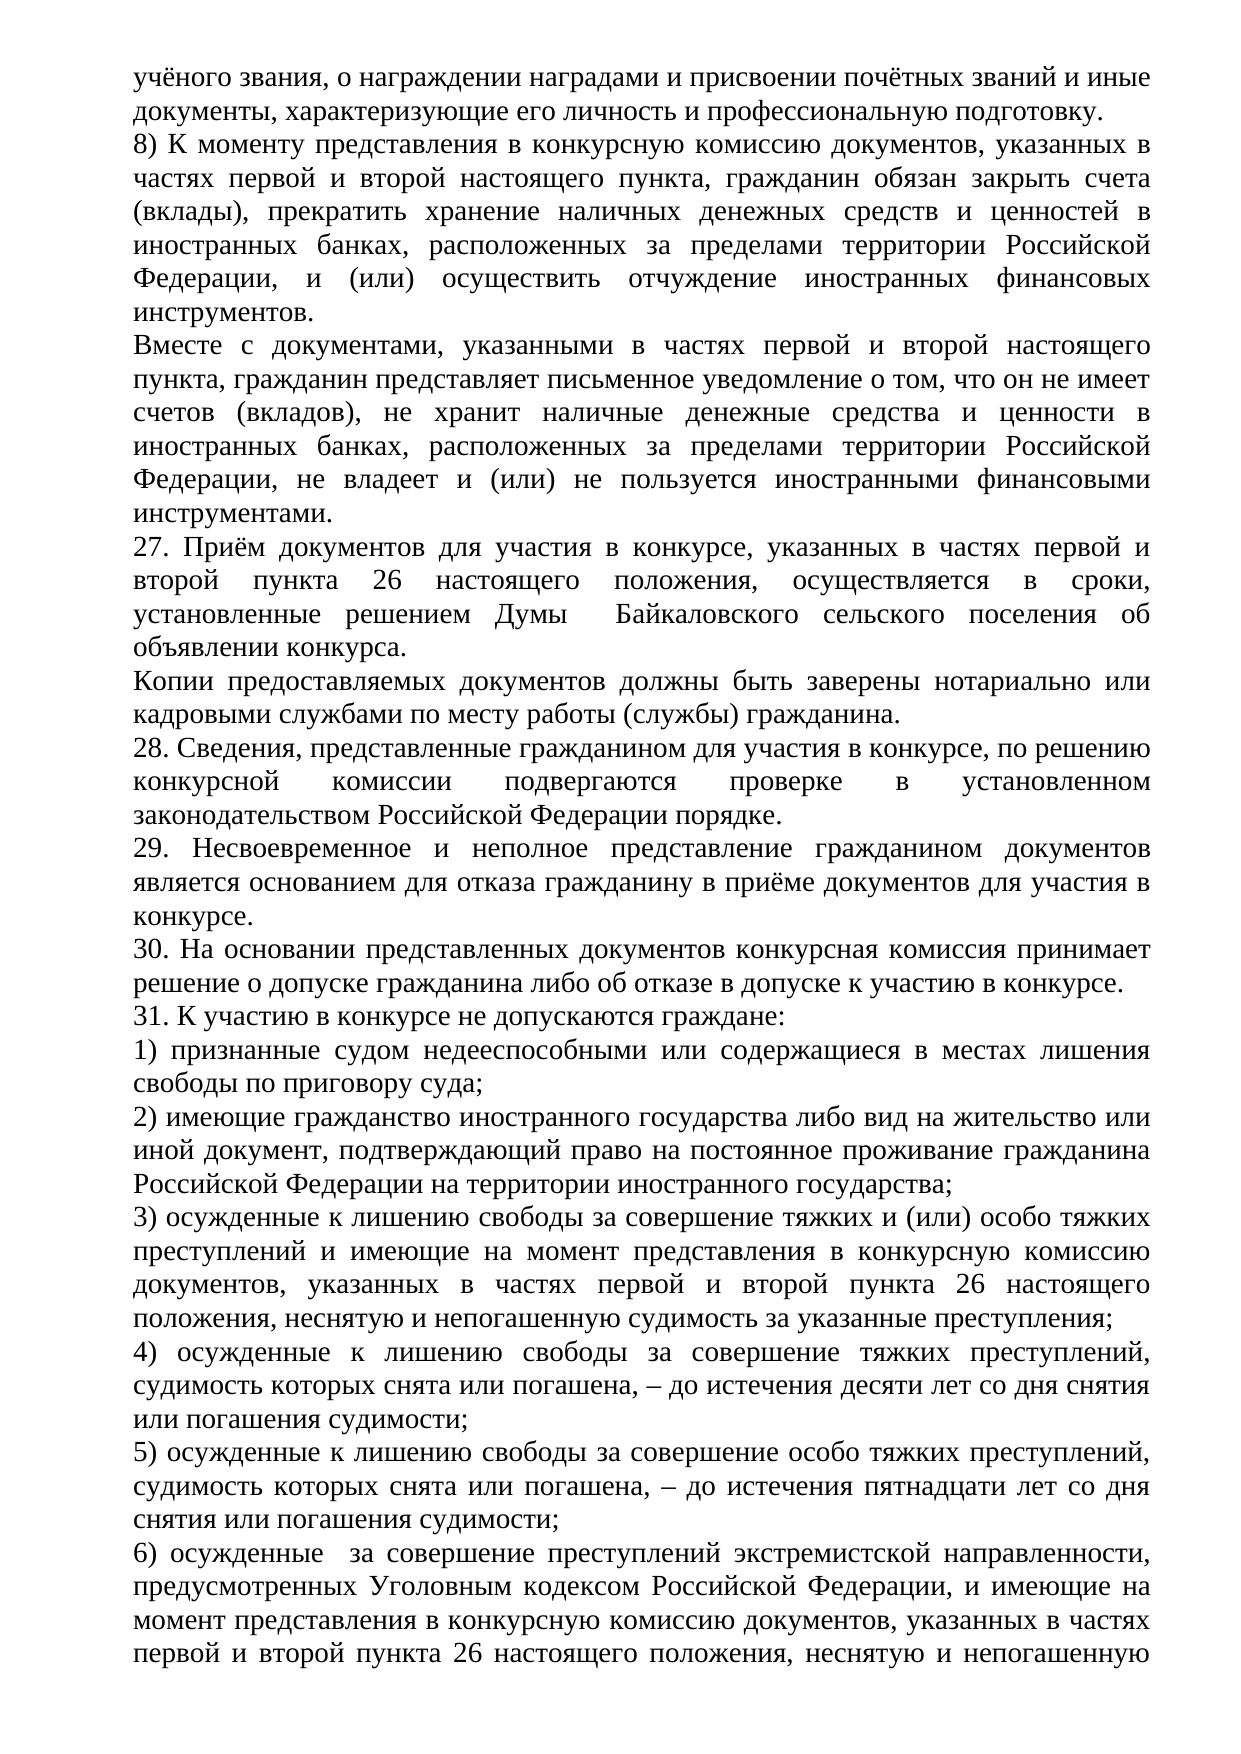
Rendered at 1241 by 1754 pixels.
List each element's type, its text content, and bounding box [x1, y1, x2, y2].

text 29. Несвоевременное и неполное представление гражданином документов является основанием для отказа гражданину в приёме документов для участия в конкурсе. [133, 831, 1152, 931]
text 27. Приём документов для участия в конкурсе, указанных в частях первой и второй пункта 26 настоящего положения, осуществляется в сроки, установленные решением Думы Байкаловского сельского поселения об объявлении конкурса. [133, 529, 1152, 663]
text 30. На основании представленных документов конкурсная комиссия принимает решение о допуске гражданина либо об отказе в допуске к участию в конкурсе. [133, 931, 1152, 998]
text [133, 59, 1152, 126]
text 4) осужденные к лишению свободы за совершение тяжких преступлений, судимость которых снята или погашена, – до истечения десяти лет со дня снятия или погашения судимости; [133, 1334, 1152, 1434]
text 28. Сведения, представленные гражданином для участия в конкурсе, по решению конкурсной комиссии подвергаются проверке в установленном законодательством Российской Федерации порядке. [133, 730, 1152, 831]
text Вместе с документами, указанными в частях первой и второй настоящего пункта, гражданин представляет письменное уведомление о том, что он не имеет счетов (вкладов), не хранит наличные денежные средства и ценности в иностранных банках, расположенных за пределами территории Российской Федерации, не владеет и (или) не пользуется иностранными финансовыми инструментами. [133, 327, 1152, 529]
text 5) осужденные к лишению свободы за совершение особо тяжких преступлений, судимость которых снята или погашена, – до истечения пятнадцати лет со дня снятия или погашения судимости; [133, 1434, 1152, 1535]
text 3) осужденные к лишению свободы за совершение тяжких и (или) особо тяжких преступлений и имеющие на момент представления в конкурсную комиссию документов, указанных в частях первой и второй пункта 26 настоящего положения, неснятую и непогашенную судимость за указанные преступления; [133, 1199, 1152, 1334]
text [133, 1535, 1152, 1669]
text Копии предоставляемых документов должны быть заверены нотариально или кадровыми службами по месту работы (службы) гражданина. [133, 663, 1152, 730]
text 8) К моменту представления в конкурсную комиссию документов, указанных в частях первой и второй настоящего пункта, гражданин обязан закрыть счета (вклады), прекратить хранение наличных денежных средств и ценностей в иностранных банках, расположенных за пределами территории Российской Федерации, и (или) осуществить отчуждение иностранных финансовых инструментов. [133, 126, 1152, 327]
text 1) признанные судом недееспособными или содержащиеся в местах лишения свободы по приговору суда; [133, 1032, 1152, 1099]
text 2) имеющие гражданство иностранного государства либо вид на жительство или иной документ, подтверждающий право на постоянное проживание гражданина Российской Федерации на территории иностранного государства; [133, 1099, 1152, 1199]
text 31. К участию в конкурсе не допускаются граждане: [133, 998, 1152, 1032]
